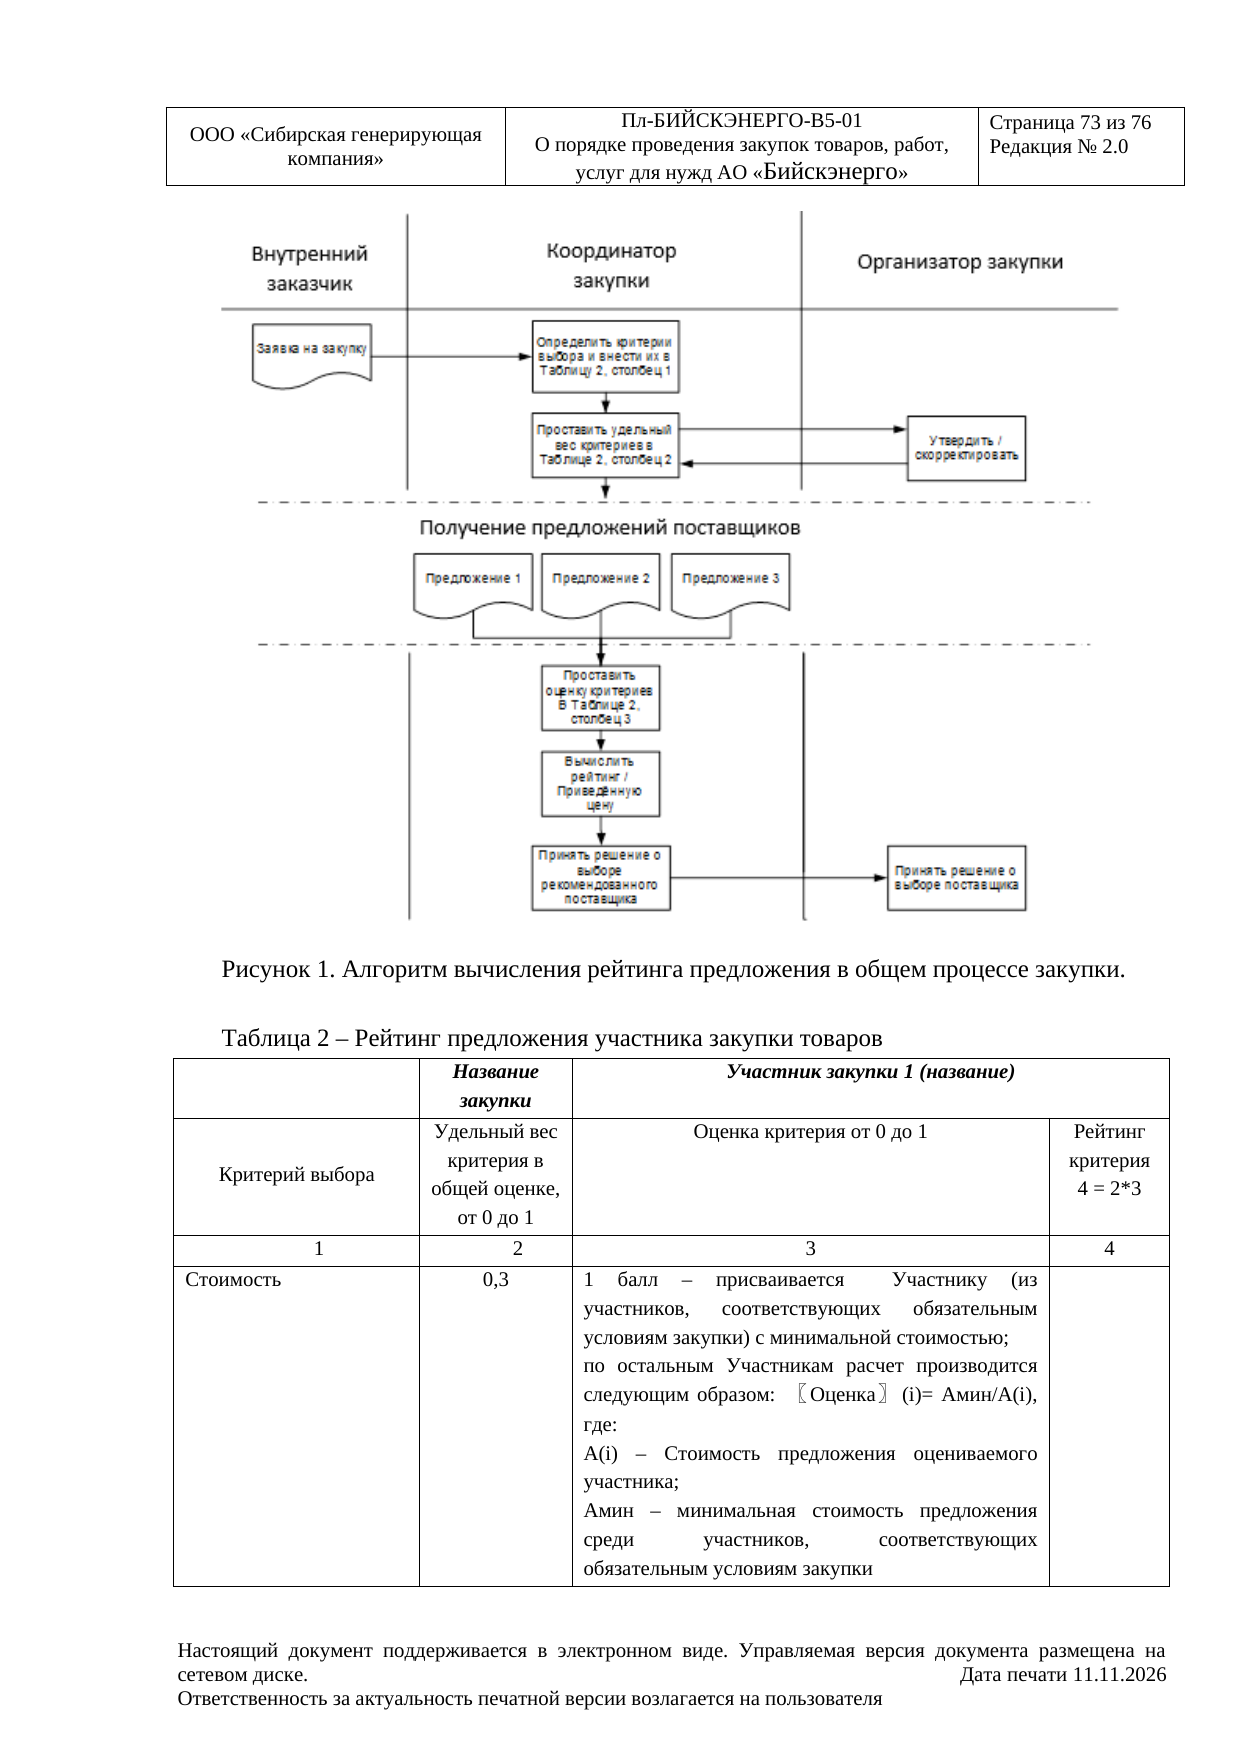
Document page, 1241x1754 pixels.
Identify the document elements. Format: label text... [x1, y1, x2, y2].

table_header Участник закупки 1 (название) [573, 1059, 1169, 1118]
table_cell 3 [573, 1236, 1049, 1266]
table_cell [1050, 1267, 1169, 1586]
table_cell Стоимость [174, 1267, 419, 1586]
table_cell 4 [1050, 1236, 1169, 1266]
table_cell 2 [420, 1236, 572, 1266]
table_cell Критерий выбора [174, 1119, 419, 1235]
table_header Название закупки [420, 1059, 572, 1118]
table_cell 1 балл – присваивается Участнику (из участников, соответствующих обязательным условиям закупки) с минимальной стоимостью; по остальным Участникам расчет производится следующим образом: 〖Оценка〗(i)= Aмин/A(i), где: A(i) – Стоимость предложения оцениваемого участника; Aмин – минимальная стоимость предложения среди участников, соответствующих обязательным условиям закупки [573, 1267, 1049, 1586]
table_cell Оценка критерия от 0 до 1 [573, 1119, 1049, 1235]
text Рисунок 1. Алгоритм вычисления рейтинга предложения в общем процессе закупки. [177, 954, 1166, 983]
table_cell 0,3 [420, 1267, 572, 1586]
table_cell 1 [174, 1236, 419, 1266]
table_cell Рейтинг критерия 4 = 2*3 [1050, 1119, 1169, 1235]
picture [221, 211, 1136, 949]
table_header [174, 1059, 419, 1118]
text Таблица 2 – Рейтинг предложения участника закупки товаров [177, 1023, 1166, 1052]
table_cell Удельный вес критерия в общей оценке, от 0 до 1 [420, 1119, 572, 1235]
